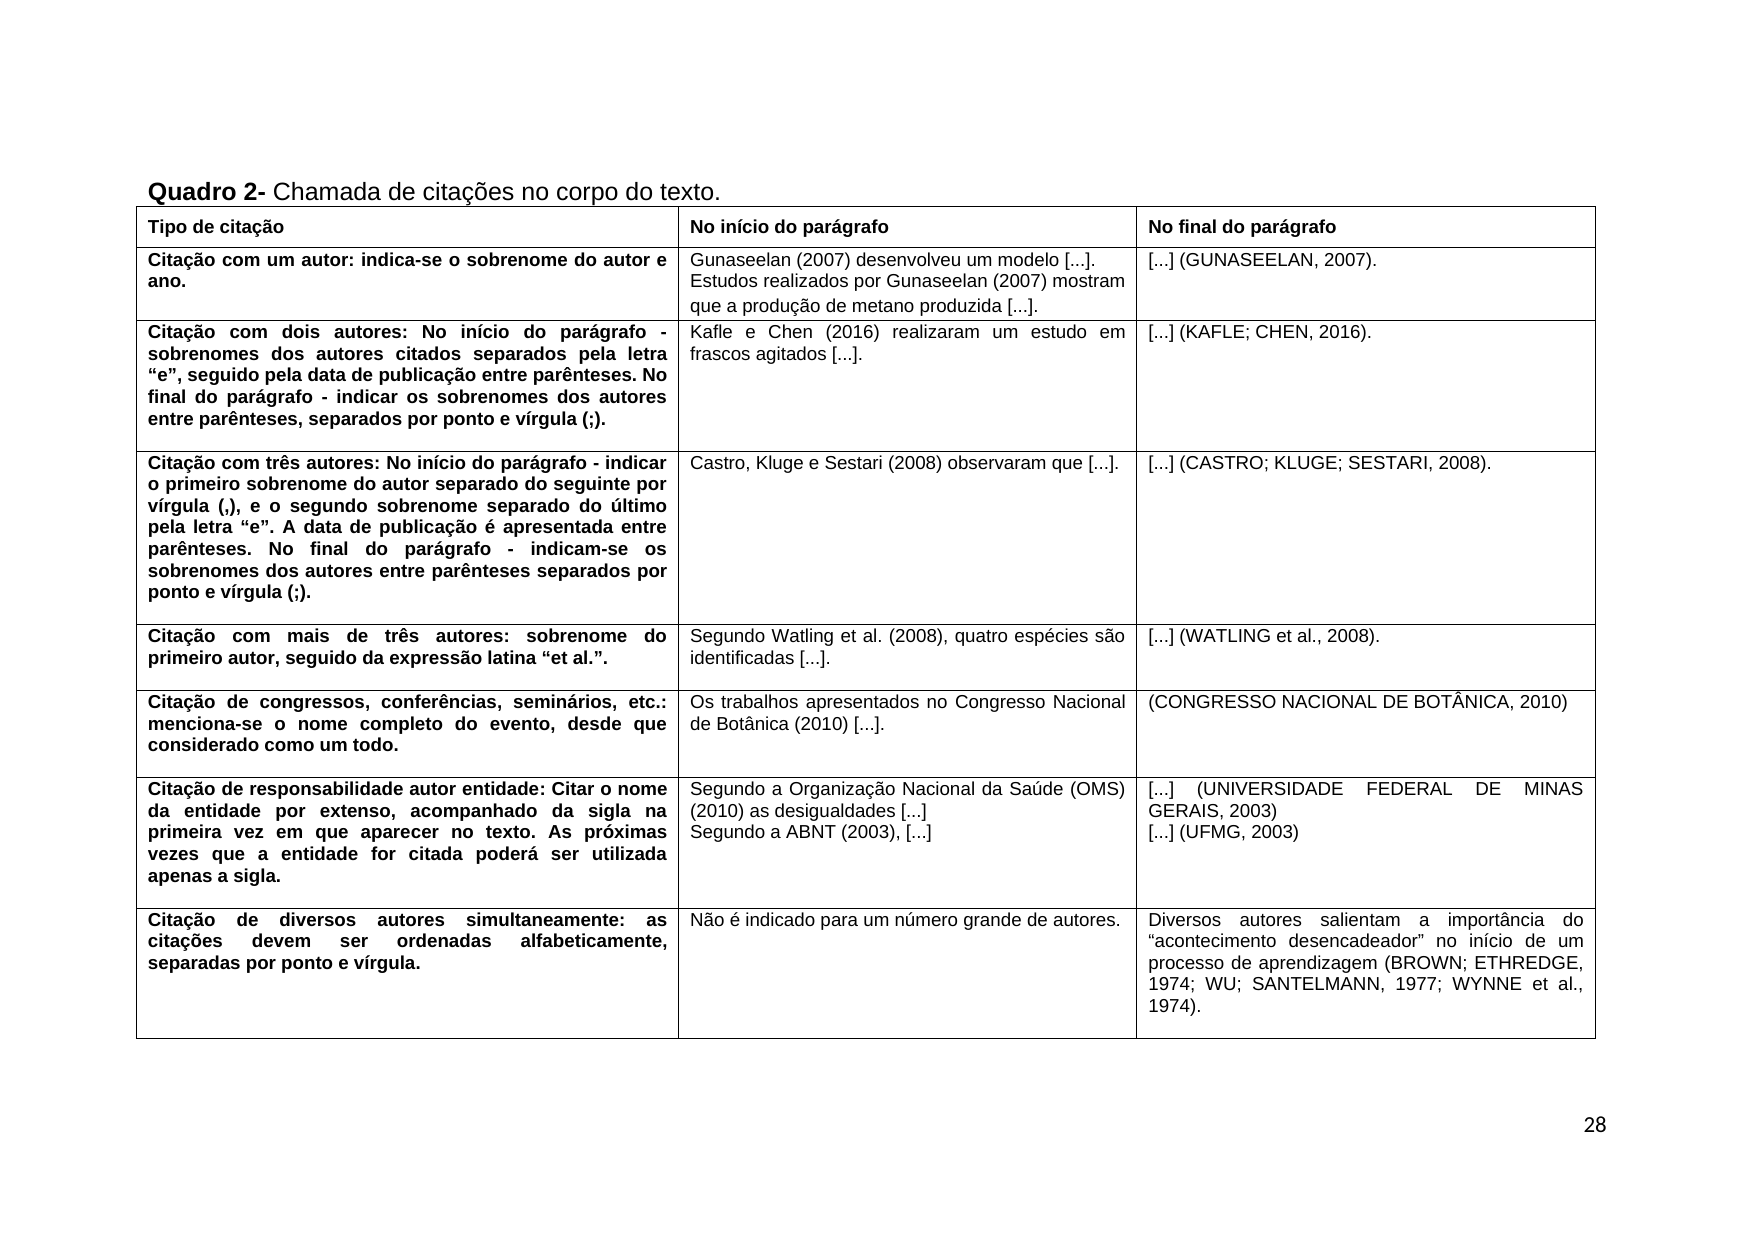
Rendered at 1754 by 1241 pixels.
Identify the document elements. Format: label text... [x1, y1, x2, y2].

table_cell Citação de diversos autores simultaneamente: as citações devem ser ordenadas alfabeticamente, separadas por ponto e vírgula. [137, 909, 678, 1038]
table_cell Diversos autores salientam a importância do “acontecimento desencadeador” no início de um processo de aprendizagem (BROWN; ETHREDGE, 1974; WU; SANTELMANN, 1977; WYNNE et al., 1974). [1137, 909, 1595, 1038]
table_cell Segundo a Organização Nacional da Saúde (OMS) (2010) as desigualdades [...] Segundo a ABNT (2003), [...] [679, 778, 1136, 907]
table_header Tipo de citação [137, 207, 678, 247]
table_cell Citação com mais de três autores: sobrenome do primeiro autor, seguido da expressão latina “et al.”. [137, 625, 678, 690]
table_cell Citação com um autor: indica-se o sobrenome do autor e ano. [137, 248, 678, 320]
table_cell Segundo Watling et al. (2008), quatro espécies são identificadas [...]. [679, 625, 1136, 690]
table_cell Não é indicado para um número grande de autores. [679, 909, 1136, 1038]
table_cell Kafle e Chen (2016) realizaram um estudo em frascos agitados [...]. [679, 321, 1136, 451]
table_cell [...] (CASTRO; KLUGE; SESTARI, 2008). [1137, 452, 1595, 624]
table_cell Citação com dois autores: No início do parágrafo - sobrenomes dos autores citados separados pela letra “e”, seguido pela data de publicação entre parênteses. No final do parágrafo - indicar os sobrenomes dos autores entre parênteses, separados por ponto e vírgula (;). [137, 321, 678, 451]
table_cell Castro, Kluge e Sestari (2008) observaram que [...]. [679, 452, 1136, 624]
text Quadro 2- Chamada de citações no corpo do texto. [148, 177, 1606, 206]
table_cell [...] (GUNASEELAN, 2007). [1137, 248, 1595, 320]
table_cell Citação de responsabilidade autor entidade: Citar o nome da entidade por extenso, acompanhado da sigla na primeira vez em que aparecer no texto. As próximas vezes que a entidade for citada poderá ser utilizada apenas a sigla. [137, 778, 678, 907]
table_cell Gunaseelan (2007) desenvolveu um modelo [...]. Estudos realizados por Gunaseelan (2007) mostram que a produção de metano produzida [...]. [679, 248, 1136, 320]
table_cell Os trabalhos apresentados no Congresso Nacional de Botânica (2010) [...]. [679, 691, 1136, 777]
table_cell [...] (UNIVERSIDADE FEDERAL DE MINAS GERAIS, 2003) [...] (UFMG, 2003) [1137, 778, 1595, 907]
table_cell Citação de congressos, conferências, seminários, etc.: menciona-se o nome completo do evento, desde que considerado como um todo. [137, 691, 678, 777]
table_cell [...] (WATLING et al., 2008). [1137, 625, 1595, 690]
table_cell (CONGRESSO NACIONAL DE BOTÂNICA, 2010) [1137, 691, 1595, 777]
table_cell Citação com três autores: No início do parágrafo - indicar o primeiro sobrenome do autor separado do seguinte por vírgula (,), e o segundo sobrenome separado do último pela letra “e”. A data de publicação é apresentada entre parênteses. No final do parágrafo - indicam-se os sobrenomes dos autores entre parênteses separados por ponto e vírgula (;). [137, 452, 678, 624]
table_cell [...] (KAFLE; CHEN, 2016). [1137, 321, 1595, 451]
table_header No final do parágrafo [1137, 207, 1595, 247]
table_header No início do parágrafo [679, 207, 1136, 247]
